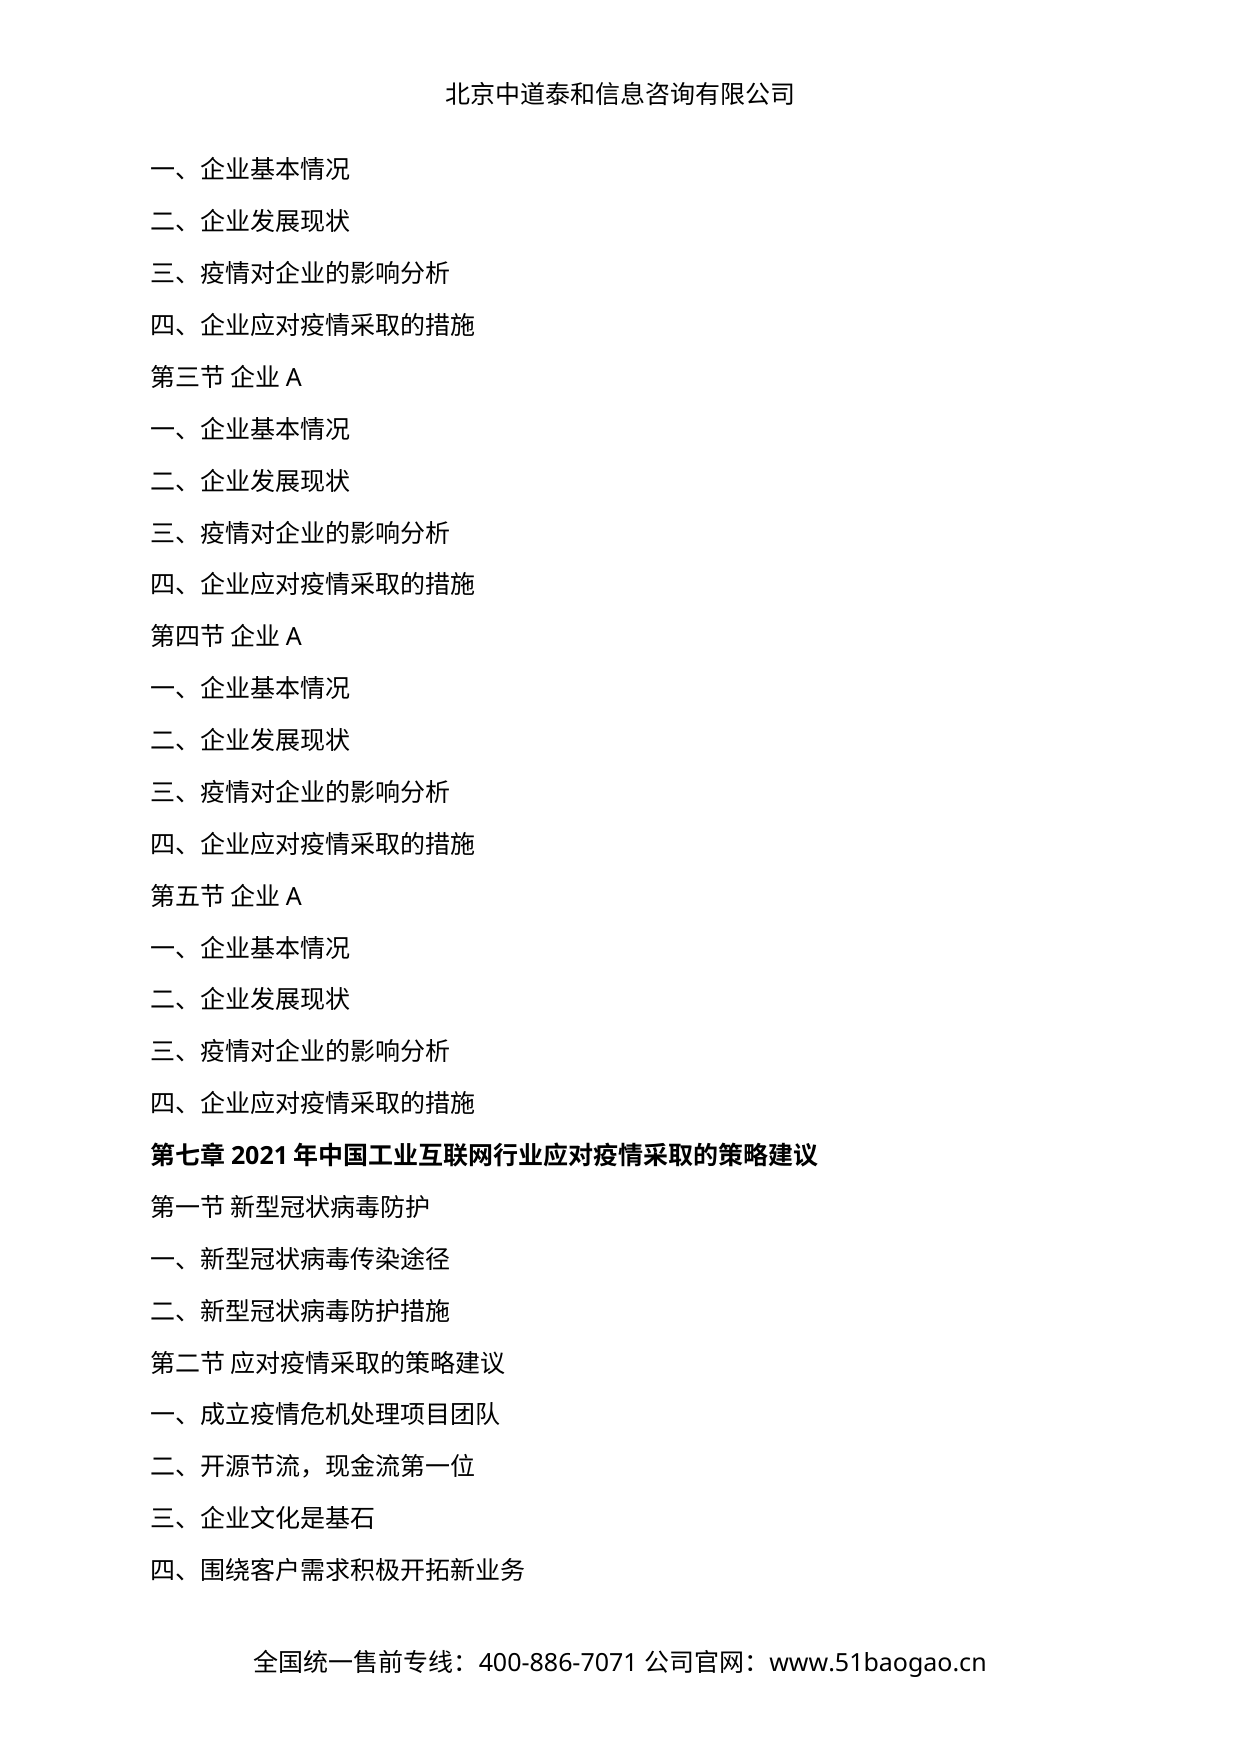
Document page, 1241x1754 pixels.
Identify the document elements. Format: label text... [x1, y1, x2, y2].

text 第四节 企业A [150, 617, 1090, 653]
text 第二节 应对疫情采取的策略建议 [150, 1343, 1090, 1379]
text 第七章 2021年中国工业互联网行业应对疫情采取的策略建议 [150, 1136, 1090, 1172]
text 二、开源节流，现金流第一位 [150, 1447, 1090, 1483]
text 一、企业基本情况 [150, 669, 1090, 705]
text 一、企业基本情况 [150, 928, 1090, 964]
text 第一节 新型冠状病毒防护 [150, 1187, 1090, 1224]
text 三、疫情对企业的影响分析 [150, 1032, 1090, 1068]
text 三、疫情对企业的影响分析 [150, 513, 1090, 549]
text 三、企业文化是基石 [150, 1499, 1090, 1535]
text 二、企业发展现状 [150, 721, 1090, 757]
text 三、疫情对企业的影响分析 [150, 772, 1090, 809]
text 三、疫情对企业的影响分析 [150, 254, 1090, 290]
text 四、围绕客户需求积极开拓新业务 [150, 1551, 1090, 1587]
text 一、新型冠状病毒传染途径 [150, 1239, 1090, 1276]
text 四、企业应对疫情采取的措施 [150, 306, 1090, 342]
text 一、企业基本情况 [150, 150, 1090, 186]
text 二、新型冠状病毒防护措施 [150, 1291, 1090, 1327]
text 一、企业基本情况 [150, 409, 1090, 446]
text 四、企业应对疫情采取的措施 [150, 565, 1090, 601]
text 第五节 企业A [150, 876, 1090, 912]
text 第三节 企业A [150, 357, 1090, 394]
text 二、企业发展现状 [150, 202, 1090, 238]
text 二、企业发展现状 [150, 980, 1090, 1016]
text 四、企业应对疫情采取的措施 [150, 1084, 1090, 1120]
text 二、企业发展现状 [150, 461, 1090, 497]
text 一、成立疫情危机处理项目团队 [150, 1395, 1090, 1431]
text 四、企业应对疫情采取的措施 [150, 824, 1090, 861]
